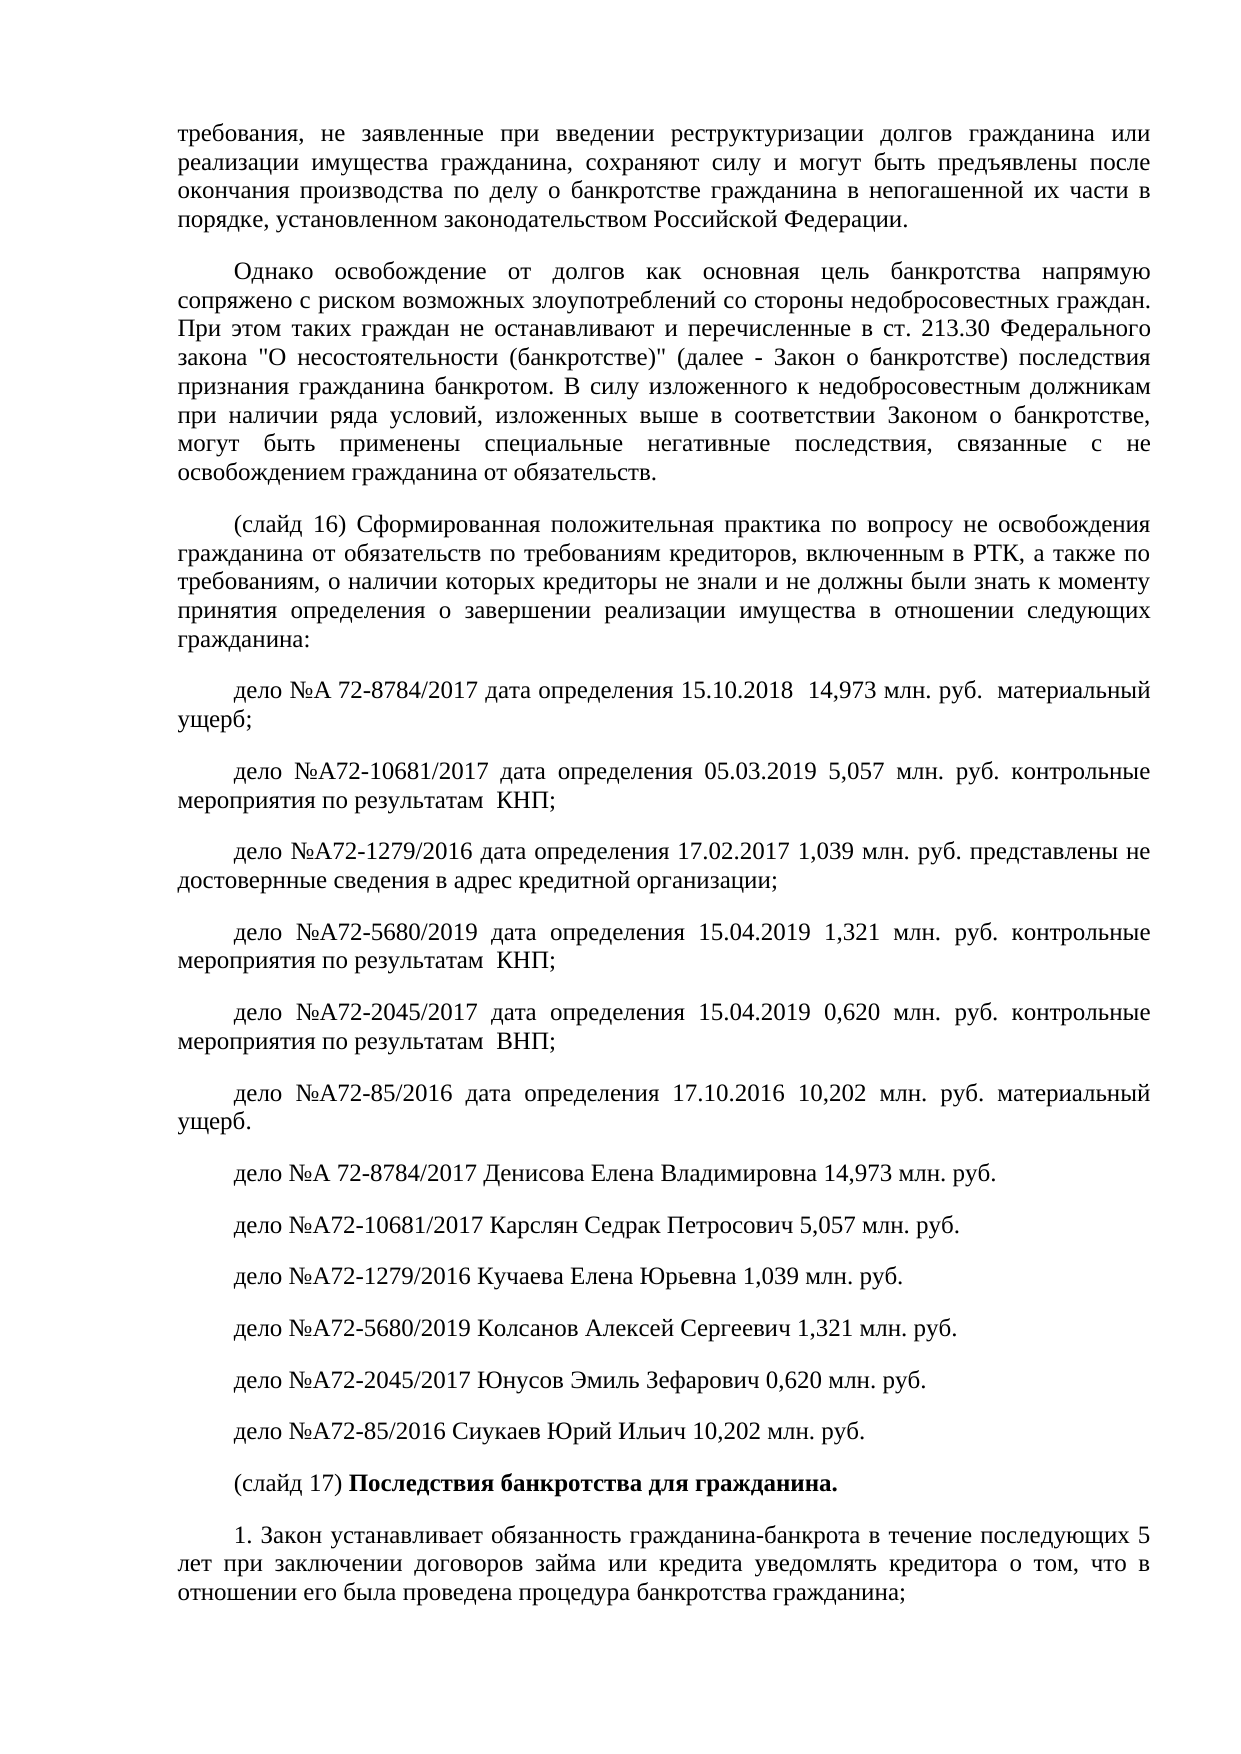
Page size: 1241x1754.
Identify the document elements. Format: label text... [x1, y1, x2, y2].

text дело №А 72-8784/2017 дата определения 15.10.2018 14,973 млн. руб. материальный ущерб; [177, 676, 1152, 733]
text дело №А72-1279/2016 Кучаева Елена Юрьевна 1,039 млн. руб. [177, 1261, 1152, 1290]
text дело №А72-5680/2019 дата определения 15.04.2019 1,321 млн. руб. контрольные мероприятия по результатам КНП; [177, 917, 1152, 974]
text (слайд 17) Последствия банкротства для гражданина. [177, 1468, 1152, 1497]
text дело №А72-5680/2019 Колсанов Алексей Сергеевич 1,321 млн. руб. [177, 1313, 1152, 1342]
text (слайд 16) Сформированная положительная практика по вопросу не освобождения гражданина от обязательств по требованиям кредиторов, включенным в РТК, а также по требованиям, о наличии которых кредиторы не знали и не должны были знать к моменту принятия определения о завершении реализации имущества в отношении следующих гражданина: [177, 509, 1152, 653]
text 1. Закон устанавливает обязанность гражданина-банкрота в течение последующих 5 лет при заключении договоров займа или кредита уведомлять кредитора о том, что в отношении его была проведена процедура банкротства гражданина; [177, 1520, 1152, 1606]
text дело №А72-85/2016 дата определения 17.10.2016 10,202 млн. руб. материальный ущерб. [177, 1078, 1152, 1135]
text дело №А72-85/2016 Сиукаев Юрий Ильич 10,202 млн. руб. [177, 1416, 1152, 1445]
text дело №А72-10681/2017 Карслян Седрак Петросович 5,057 млн. руб. [177, 1210, 1152, 1238]
text дело №А72-10681/2017 дата определения 05.03.2019 5,057 млн. руб. контрольные мероприятия по результатам КНП; [177, 756, 1152, 813]
text дело №А72-1279/2016 дата определения 17.02.2017 1,039 млн. руб. представлены не достовернные сведения в адрес кредитной организации; [177, 836, 1152, 894]
text дело №А 72-8784/2017 Денисова Елена Владимировна 14,973 млн. руб. [177, 1158, 1152, 1187]
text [177, 118, 1152, 233]
text дело №А72-2045/2017 Юнусов Эмиль Зефарович 0,620 млн. руб. [177, 1365, 1152, 1393]
text дело №А72-2045/2017 дата определения 15.04.2019 0,620 млн. руб. контрольные мероприятия по результатам ВНП; [177, 997, 1152, 1055]
text Однако освобождение от долгов как основная цель банкротства напрямую сопряжено с риском возможных злоупотреблений со стороны недобросовестных граждан. При этом таких граждан не останавливают и перечисленные в ст. 213.30 Федерального закона "О несостоятельности (банкротстве)" (далее - Закон о банкротстве) последствия признания гражданина банкротом. В силу изложенного к недобросовестным должникам при наличии ряда условий, изложенных выше в соответствии Законом о банкротстве, могут быть применены специальные негативные последствия, связанные с не освобождением гражданина от обязательств. [177, 256, 1152, 486]
